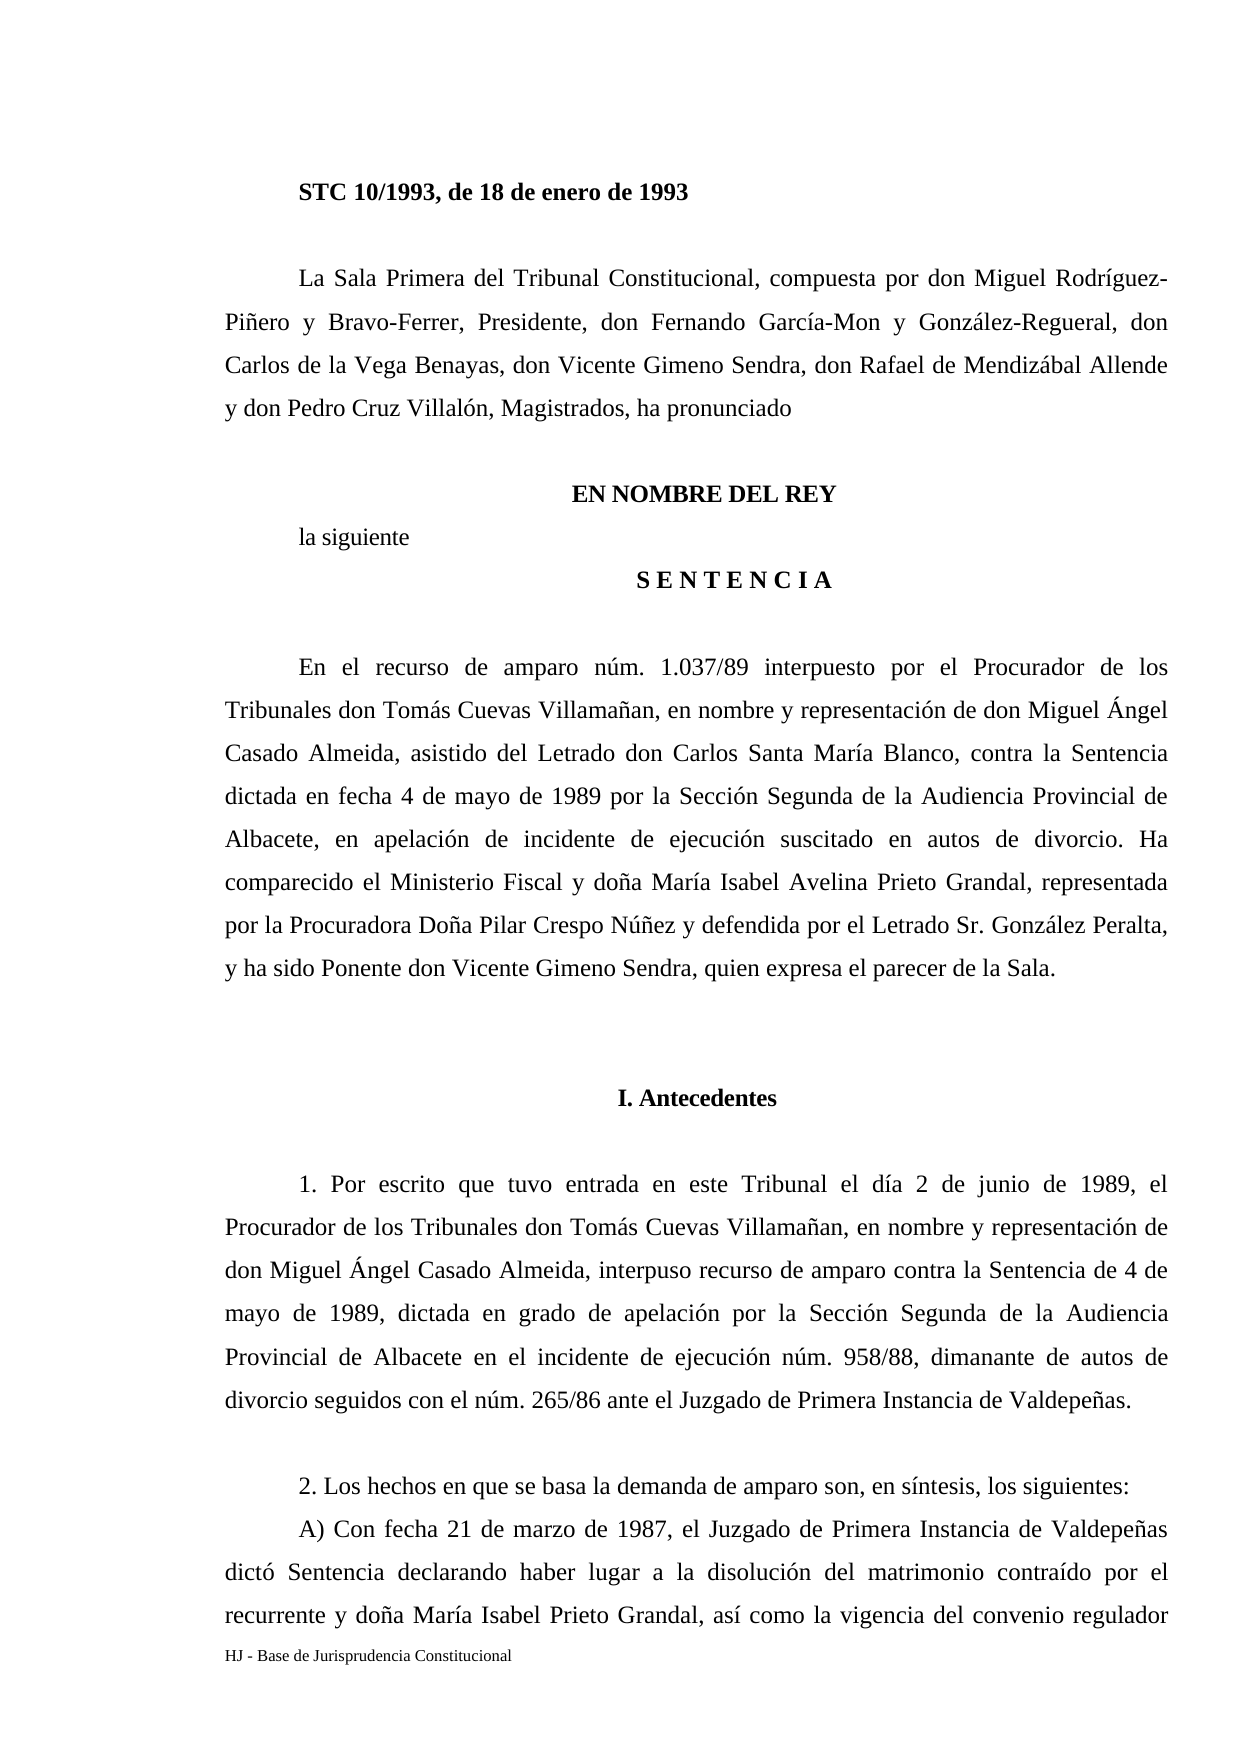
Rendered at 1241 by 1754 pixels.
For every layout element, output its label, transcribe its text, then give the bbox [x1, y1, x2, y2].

text I. Antecedentes [224, 1083, 1169, 1112]
text EN NOMBRE DEL REY [224, 479, 1110, 508]
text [224, 1514, 1169, 1629]
text STC 10/1993, de 18 de enero de 1993 [224, 177, 1169, 206]
text S E N T E N C I A [224, 565, 1169, 594]
text 1. Por escrito que tuvo entrada en este Tribunal el día 2 de junio de 1989, el Procurador de los Tribunales don Tomás Cuevas Villamañan, en nombre y representación de don Miguel Ángel Casado Almeida, interpuso recurso de amparo contra la Sentencia de 4 de mayo de 1989, dictada en grado de apelación por la Sección Segunda de la Audiencia Provincial de Albacete en el incidente de ejecución núm. 958/88, dimanante de autos de divorcio seguidos con el núm. 265/86 ante el Juzgado de Primera Instancia de Valdepeñas. [224, 1169, 1169, 1413]
text la siguiente [224, 522, 1110, 551]
text En el recurso de amparo núm. 1.037/89 interpuesto por el Procurador de los Tribunales don Tomás Cuevas Villamañan, en nombre y representación de don Miguel Ángel Casado Almeida, asistido del Letrado don Carlos Santa María Blanco, contra la Sentencia dictada en fecha 4 de mayo de 1989 por la Sección Segunda de la Audiencia Provincial de Albacete, en apelación de incidente de ejecución suscitado en autos de divorcio. Ha comparecido el Ministerio Fiscal y doña María Isabel Avelina Prieto Grandal, representada por la Procuradora Doña Pilar Crespo Núñez y defendida por el Letrado Sr. González Peralta, y ha sido Ponente don Vicente Gimeno Sendra, quien expresa el parecer de la Sala. [224, 652, 1169, 982]
text 2. Los hechos en que se basa la demanda de amparo son, en síntesis, los siguientes: [224, 1471, 1169, 1500]
text La Sala Primera del Tribunal Constitucional, compuesta por don Miguel Rodríguez-Piñero y Bravo-Ferrer, Presidente, don Fernando García-Mon y González-Regueral, don Carlos de la Vega Benayas, don Vicente Gimeno Sendra, don Rafael de Mendizábal Allende y don Pedro Cruz Villalón, Magistrados, ha pronunciado [224, 263, 1169, 422]
